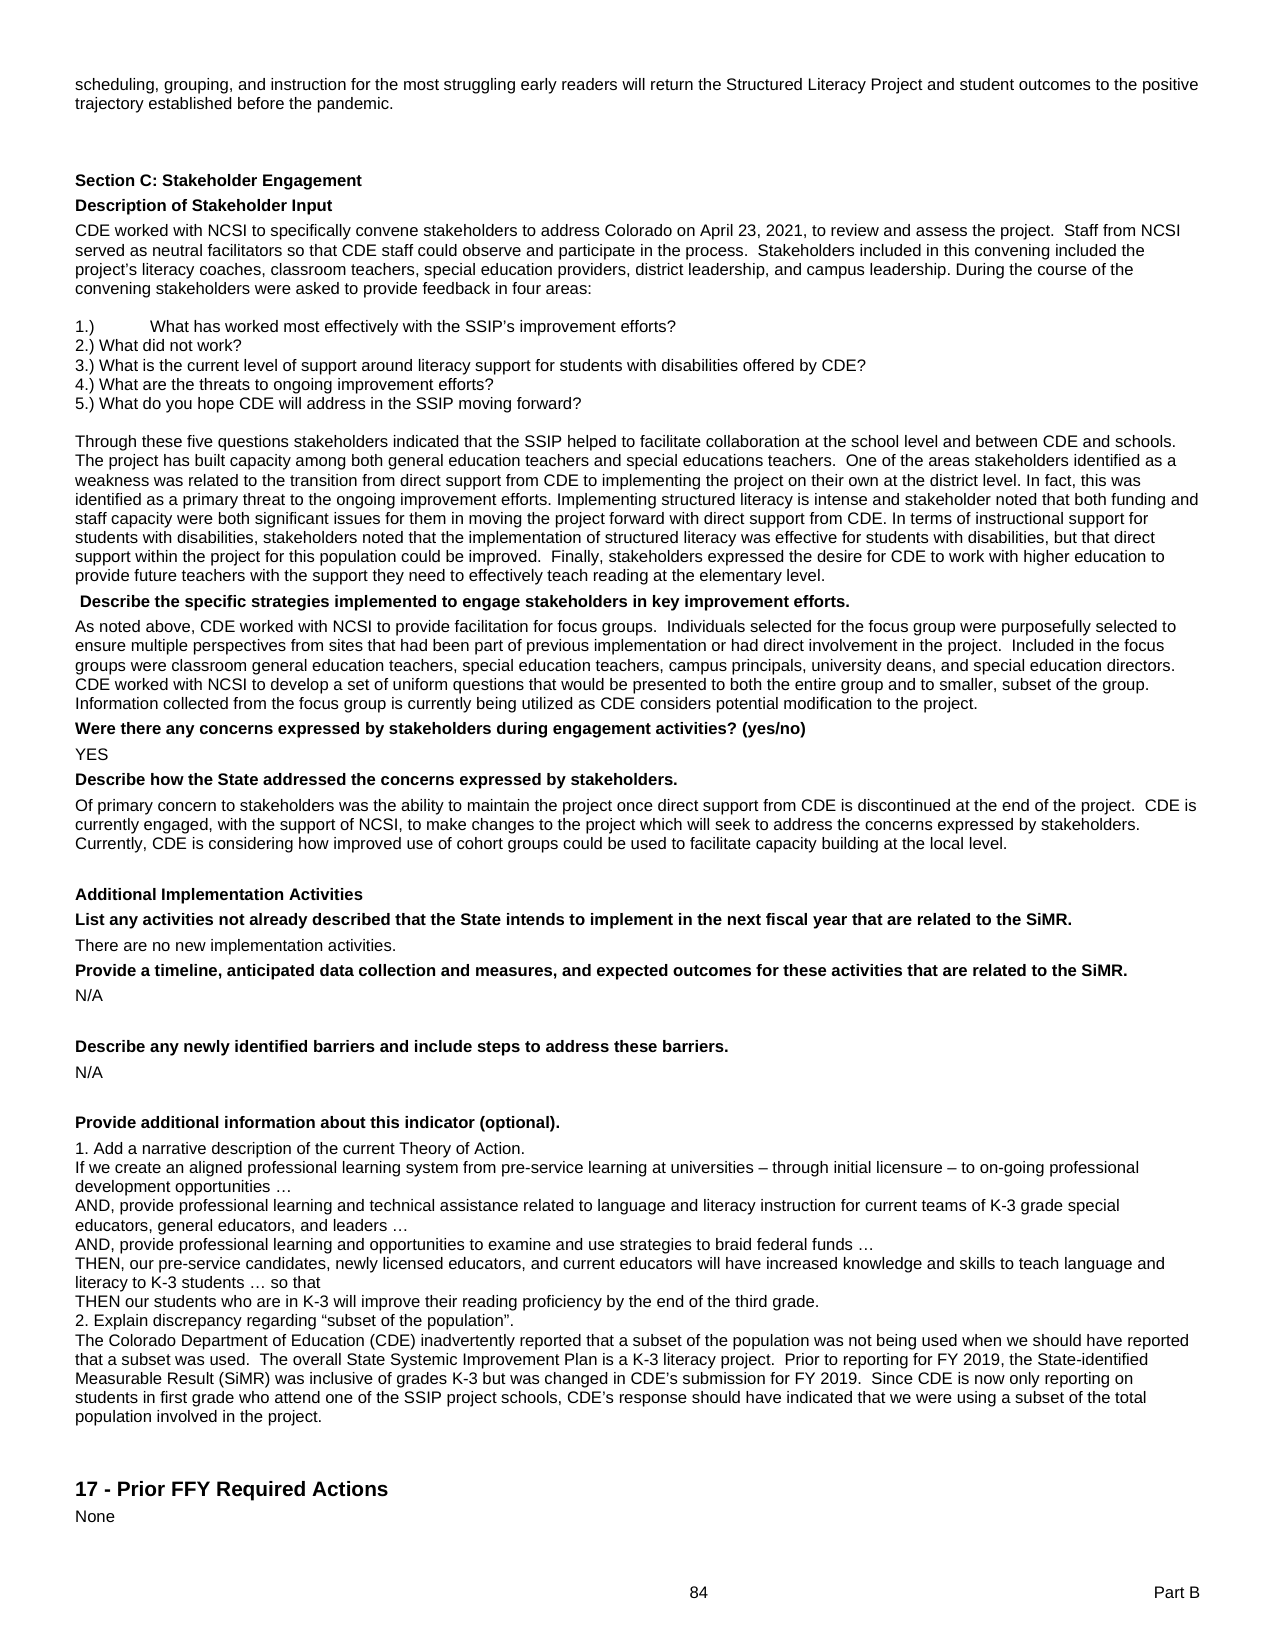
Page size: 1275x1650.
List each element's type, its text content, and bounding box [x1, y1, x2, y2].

text There are no new implementation activities. [75, 935, 1200, 954]
text N/A [75, 986, 1200, 1005]
text 1. Add a narrative description of the current Theory of Action. If we create an aligned professional learning system from pre-service learning at universities – through initial licensure – to on-going professional development opportunities … AND, provide professional learning and technical assistance related to language and literacy instruction for current teams of K-3 grade special educators, general educators, and leaders … AND, provide professional learning and opportunities to examine and use strategies to braid federal funds … THEN, our pre-service candidates, newly licensed educators, and current educators will have increased knowledge and skills to teach language and literacy to K-3 students … so that THEN our students who are in K-3 will improve their reading proficiency by the end of the third grade. 2. Explain discrepancy regarding “subset of the population”. The Colorado Department of Education (CDE) inadvertently reported that a subset of the population was not being used when we should have reported that a subset was used. The overall State Systemic Improvement Plan is a K-3 literacy project. Prior to reporting for FY 2019, the State-identified Measurable Result (SiMR) was inclusive of grades K-3 but was changed in CDE’s submission for FY 2019. Since CDE is now only reporting on students in first grade who attend one of the SSIP project schools, CDE’s response should have indicated that we were using a subset of the total population involved in the project. [75, 1139, 1200, 1426]
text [75, 75, 1200, 113]
text Describe any newly identified barriers and include steps to address these barriers. [75, 1037, 1200, 1056]
text As noted above, CDE worked with NCSI to provide facilitation for focus groups. Individuals selected for the focus group were purposefully selected to ensure multiple perspectives from sites that had been part of previous implementation or had direct involvement in the project. Included in the focus groups were classroom general education teachers, special education teachers, campus principals, university deans, and special education directors. CDE worked with NCSI to develop a set of uniform questions that would be presented to both the entire group and to smaller, subset of the group. Information collected from the focus group is currently being utilized as CDE considers potential modification to the project. [75, 617, 1200, 713]
text Describe how the State addressed the concerns expressed by stakeholders. [75, 770, 1200, 789]
text N/A [75, 1062, 1200, 1082]
text Of primary concern to stakeholders was the ability to maintain the project once direct support from CDE is discontinued at the end of the project. CDE is currently engaged, with the support of NCSI, to make changes to the project which will seek to address the concerns expressed by stakeholders. Currently, CDE is considering how improved use of cohort groups could be used to facilitate capacity building at the local level. [75, 795, 1200, 853]
text Additional Implementation Activities [75, 884, 1200, 904]
text None [75, 1507, 1200, 1526]
text Description of Stakeholder Input [75, 196, 1200, 215]
text Provide a timeline, anticipated data collection and measures, and expected outcomes for these activities that are related to the SiMR. [75, 961, 1200, 980]
text Provide additional information about this indicator (optional). [75, 1113, 1200, 1132]
text Were there any concerns expressed by stakeholders during engagement activities? (yes/no) [75, 719, 1200, 738]
text Describe the specific strategies implemented to engage stakeholders in key improvement efforts. [75, 592, 1200, 611]
text List any activities not already described that the State intends to implement in the next fiscal year that are related to the SiMR. [75, 910, 1200, 929]
text CDE worked with NCSI to specifically convene stakeholders to address Colorado on April 23, 2021, to review and assess the project. Staff from NCSI served as neutral facilitators so that CDE staff could observe and participate in the process. Stakeholders included in this convening included the project’s literacy coaches, classroom teachers, special education providers, district leadership, and campus leadership. During the course of the convening stakeholders were asked to provide feedback in four areas: 1.) What has worked most effectively with the SSIP’s improvement efforts? 2.) What did not work? 3.) What is the current level of support around literacy support for students with disabilities offered by CDE? 4.) What are the threats to ongoing improvement efforts? 5.) What do you hope CDE will address in the SSIP moving forward? Through these five questions stakeholders indicated that the SSIP helped to facilitate collaboration at the school level and between CDE and schools. The project has built capacity among both general education teachers and special educations teachers. One of the areas stakeholders identified as a weakness was related to the transition from direct support from CDE to implementing the project on their own at the district level. In fact, this was identified as a primary threat to the ongoing improvement efforts. Implementing structured literacy is intense and stakeholder noted that both funding and staff capacity were both significant issues for them in moving the project forward with direct support from CDE. In terms of instructional support for students with disabilities, stakeholders noted that the implementation of structured literacy was effective for students with disabilities, but that direct support within the project for this population could be improved. Finally, stakeholders expressed the desire for CDE to work with higher education to provide future teachers with the support they need to effectively teach reading at the elementary level. [75, 221, 1200, 585]
text YES [75, 744, 1200, 764]
subtitle 17 - Prior FFY Required Actions [75, 1477, 1200, 1501]
text Section C: Stakeholder Engagement [75, 170, 1200, 189]
